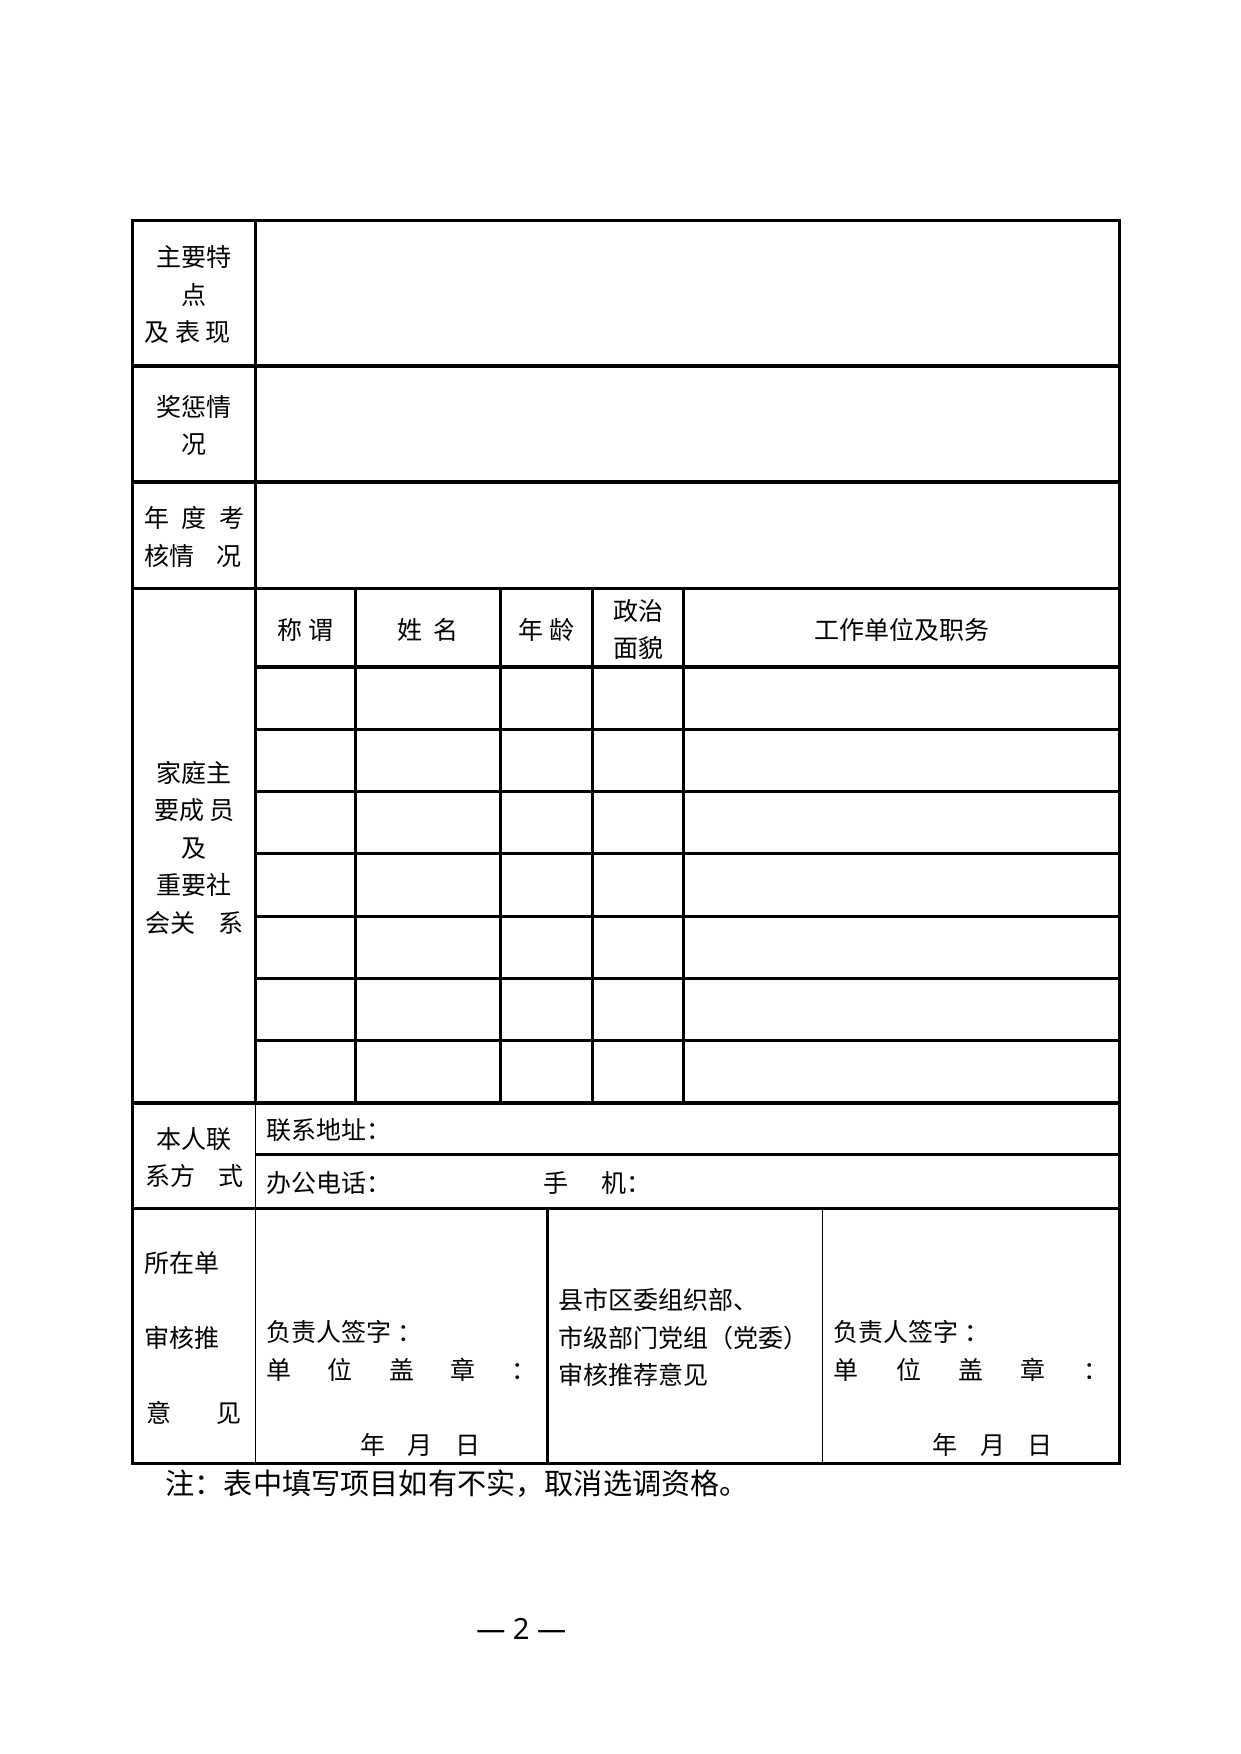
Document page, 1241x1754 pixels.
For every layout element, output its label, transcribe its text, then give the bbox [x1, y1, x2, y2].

table_cell [685, 918, 1118, 977]
table_cell [685, 793, 1118, 852]
table_cell [257, 918, 354, 977]
table_cell [357, 669, 499, 728]
table_cell [594, 918, 682, 977]
table_cell [502, 1042, 591, 1101]
table_cell 县市区委组织部、 市级部门党组（党委） 审核推荐意见 [549, 1210, 822, 1462]
table_cell [257, 793, 354, 852]
table_cell 家庭主要成 员 及 重要社会关 系 [134, 590, 254, 1101]
text 注：表中填写项目如有不实，取消选调资格。 [165, 1465, 1087, 1502]
table_cell [594, 793, 682, 852]
table_header [257, 222, 1118, 364]
table_cell [685, 980, 1118, 1039]
table_cell 所在单位 审核推荐 意 见 [134, 1210, 255, 1462]
table_cell [685, 855, 1118, 914]
table_cell 姓 名 [357, 590, 499, 665]
table_cell [502, 731, 591, 790]
table_cell [685, 669, 1118, 728]
table_cell [502, 855, 591, 914]
table_cell [357, 855, 499, 914]
table_cell [594, 731, 682, 790]
table_cell [257, 484, 1118, 587]
table_cell [357, 793, 499, 852]
table_cell 负责人签字 ： 单位盖章： 年 月 日 [823, 1210, 1118, 1462]
table_cell [257, 855, 354, 914]
table_cell [357, 980, 499, 1039]
table_cell [502, 980, 591, 1039]
table_cell 联系地址： [256, 1105, 1118, 1153]
table_cell [257, 731, 354, 790]
table_cell [502, 669, 591, 728]
table_cell 办公电话： 手 机： [256, 1156, 1118, 1207]
table_cell [357, 731, 499, 790]
table_cell [594, 669, 682, 728]
table_cell 称 谓 [257, 590, 354, 665]
table_cell [594, 1042, 682, 1101]
table_cell [357, 1042, 499, 1101]
table_cell [685, 731, 1118, 790]
table_cell 工作单位及职务 [685, 590, 1118, 665]
table_cell 负责人签字 ： 单位盖章： 年 月 日 [256, 1210, 546, 1462]
table_cell [502, 918, 591, 977]
table_cell 政治 面貌 [594, 590, 682, 665]
table_cell [594, 980, 682, 1039]
table_cell [594, 855, 682, 914]
table_header 主要特点 及 表 现 [134, 222, 254, 364]
table_cell [257, 669, 354, 728]
table_cell 奖惩情况 [134, 368, 254, 480]
table_cell [502, 793, 591, 852]
table_cell 本人联系方 式 [134, 1105, 255, 1207]
table_cell [685, 1042, 1118, 1101]
table_cell [257, 1042, 354, 1101]
table_cell 年 龄 [502, 590, 591, 665]
table_cell 年度考核情 况 [134, 484, 254, 587]
table_cell [257, 980, 354, 1039]
table_cell [357, 918, 499, 977]
table_cell [257, 368, 1118, 480]
